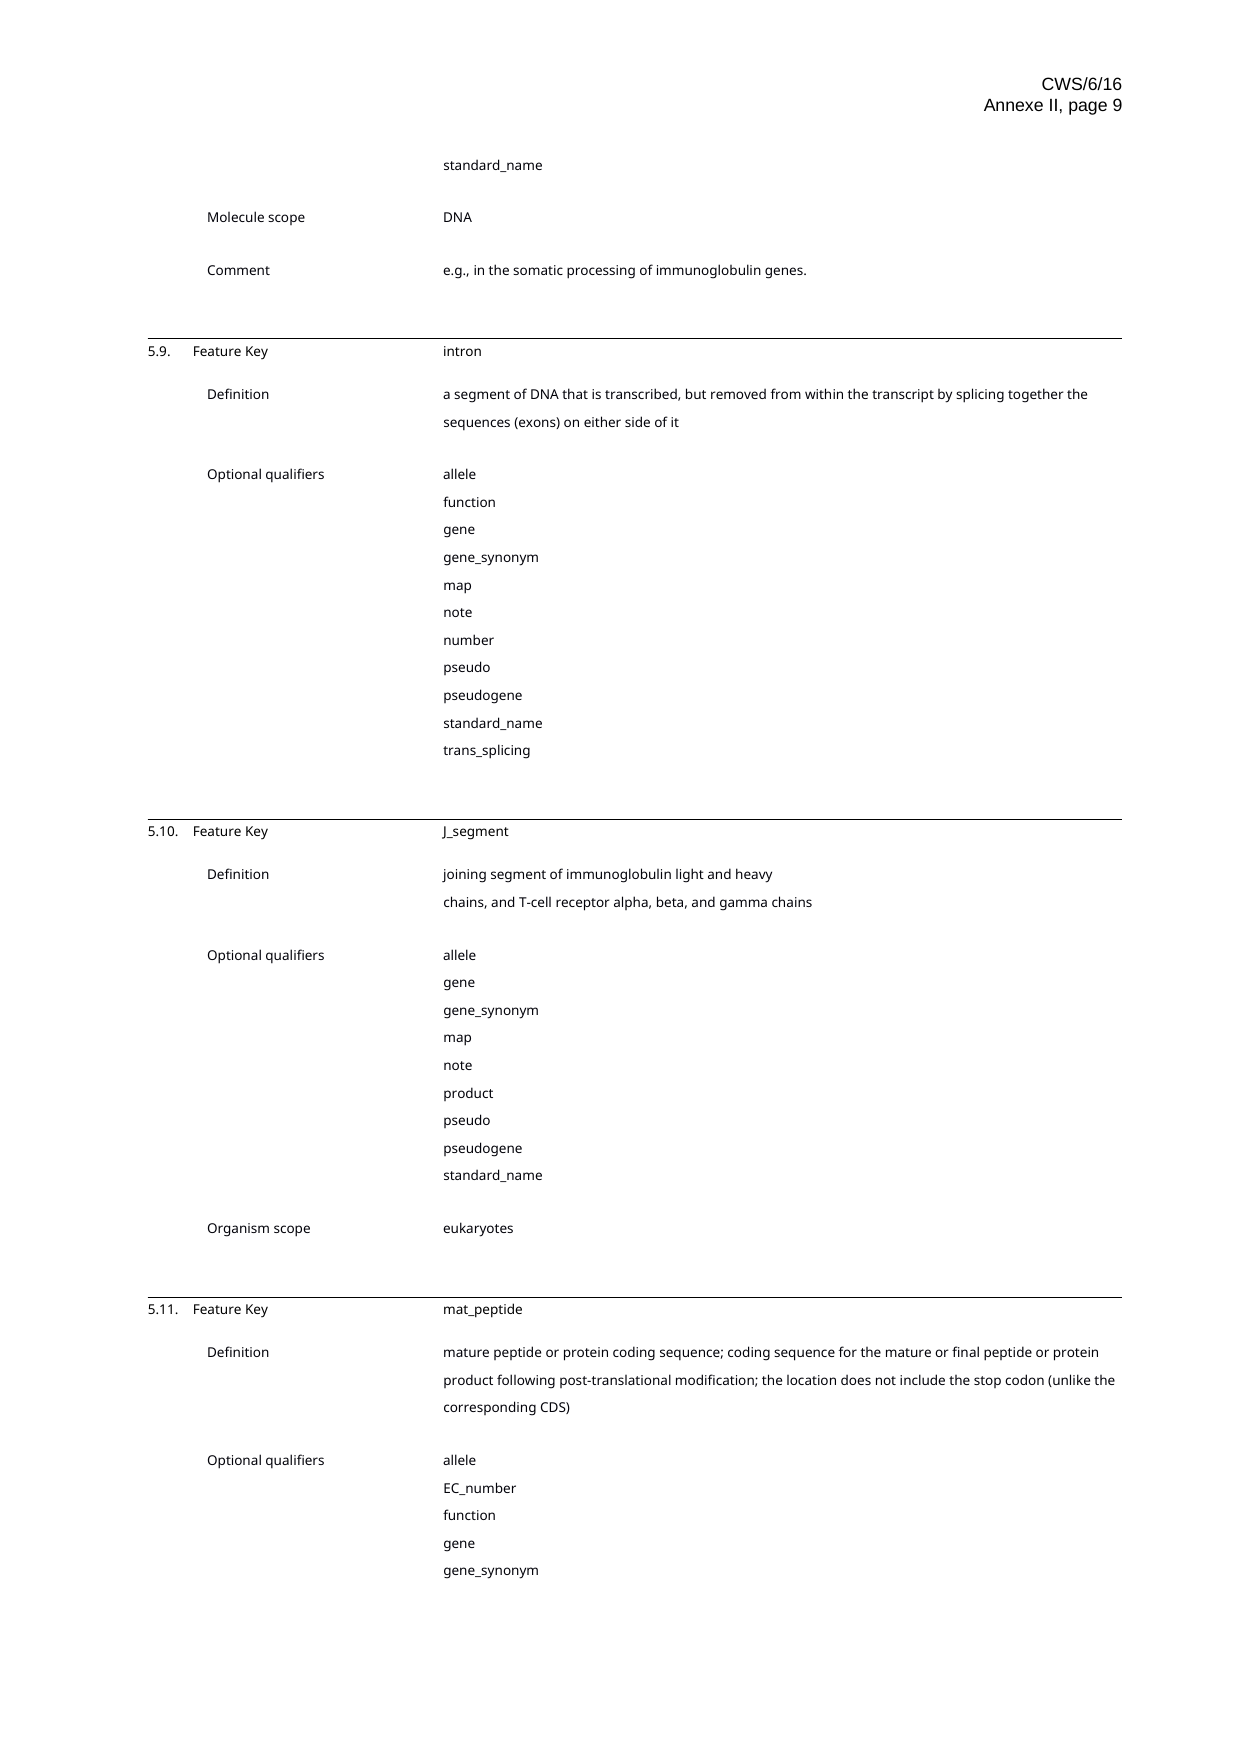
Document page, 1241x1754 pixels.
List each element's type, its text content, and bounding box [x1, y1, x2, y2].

text trans_splicing [443, 741, 1122, 759]
text gene_synonym [443, 1561, 1122, 1580]
text gene [443, 973, 1122, 992]
text gene_synonym [443, 1001, 1122, 1019]
text Feature Key J_segment [148, 820, 1122, 840]
text Optional qualifiers allele [207, 1451, 1122, 1469]
text function [443, 1506, 1122, 1524]
text Definition a segment of DNA that is transcribed, but removed from within the transcript by splicing together the sequences (exons) on either side of it [207, 385, 1122, 431]
text function [443, 493, 1122, 511]
text standard_name [443, 156, 1122, 174]
text standard_name [443, 713, 1122, 732]
text pseudo [443, 658, 1122, 677]
text pseudogene [443, 1139, 1122, 1157]
text Optional qualifiers allele [207, 465, 1122, 483]
text Feature Key mat_peptide [148, 1298, 1122, 1318]
text Feature Key intron [148, 339, 1122, 360]
text note [443, 603, 1122, 622]
text number [443, 631, 1122, 649]
text map [443, 576, 1122, 594]
text EC_number [443, 1478, 1122, 1497]
text gene [443, 520, 1122, 539]
text gene [443, 1534, 1122, 1552]
text pseudogene [443, 686, 1122, 704]
text Definition mature peptide or protein coding sequence; coding sequence for the mature or final peptide or protein product following post-translational modification; the location does not include the stop codon (unlike the corresponding CDS) [207, 1343, 1122, 1417]
text pseudo [443, 1111, 1122, 1129]
text map [443, 1028, 1122, 1047]
text Molecule scope DNA [207, 208, 1122, 227]
text Optional qualifiers allele [207, 946, 1122, 964]
text standard_name [443, 1166, 1122, 1185]
text Definition joining segment of immunoglobulin light and heavy [207, 865, 1122, 884]
text product [443, 1083, 1122, 1102]
text note [443, 1056, 1122, 1074]
text chains, and T-cell receptor alpha, beta, and gamma chains [443, 893, 1122, 911]
text Comment e.g., in the somatic processing of immunoglobulin genes. [207, 261, 1122, 279]
text Organism scope eukaryotes [207, 1219, 1122, 1237]
text gene_synonym [443, 548, 1122, 566]
